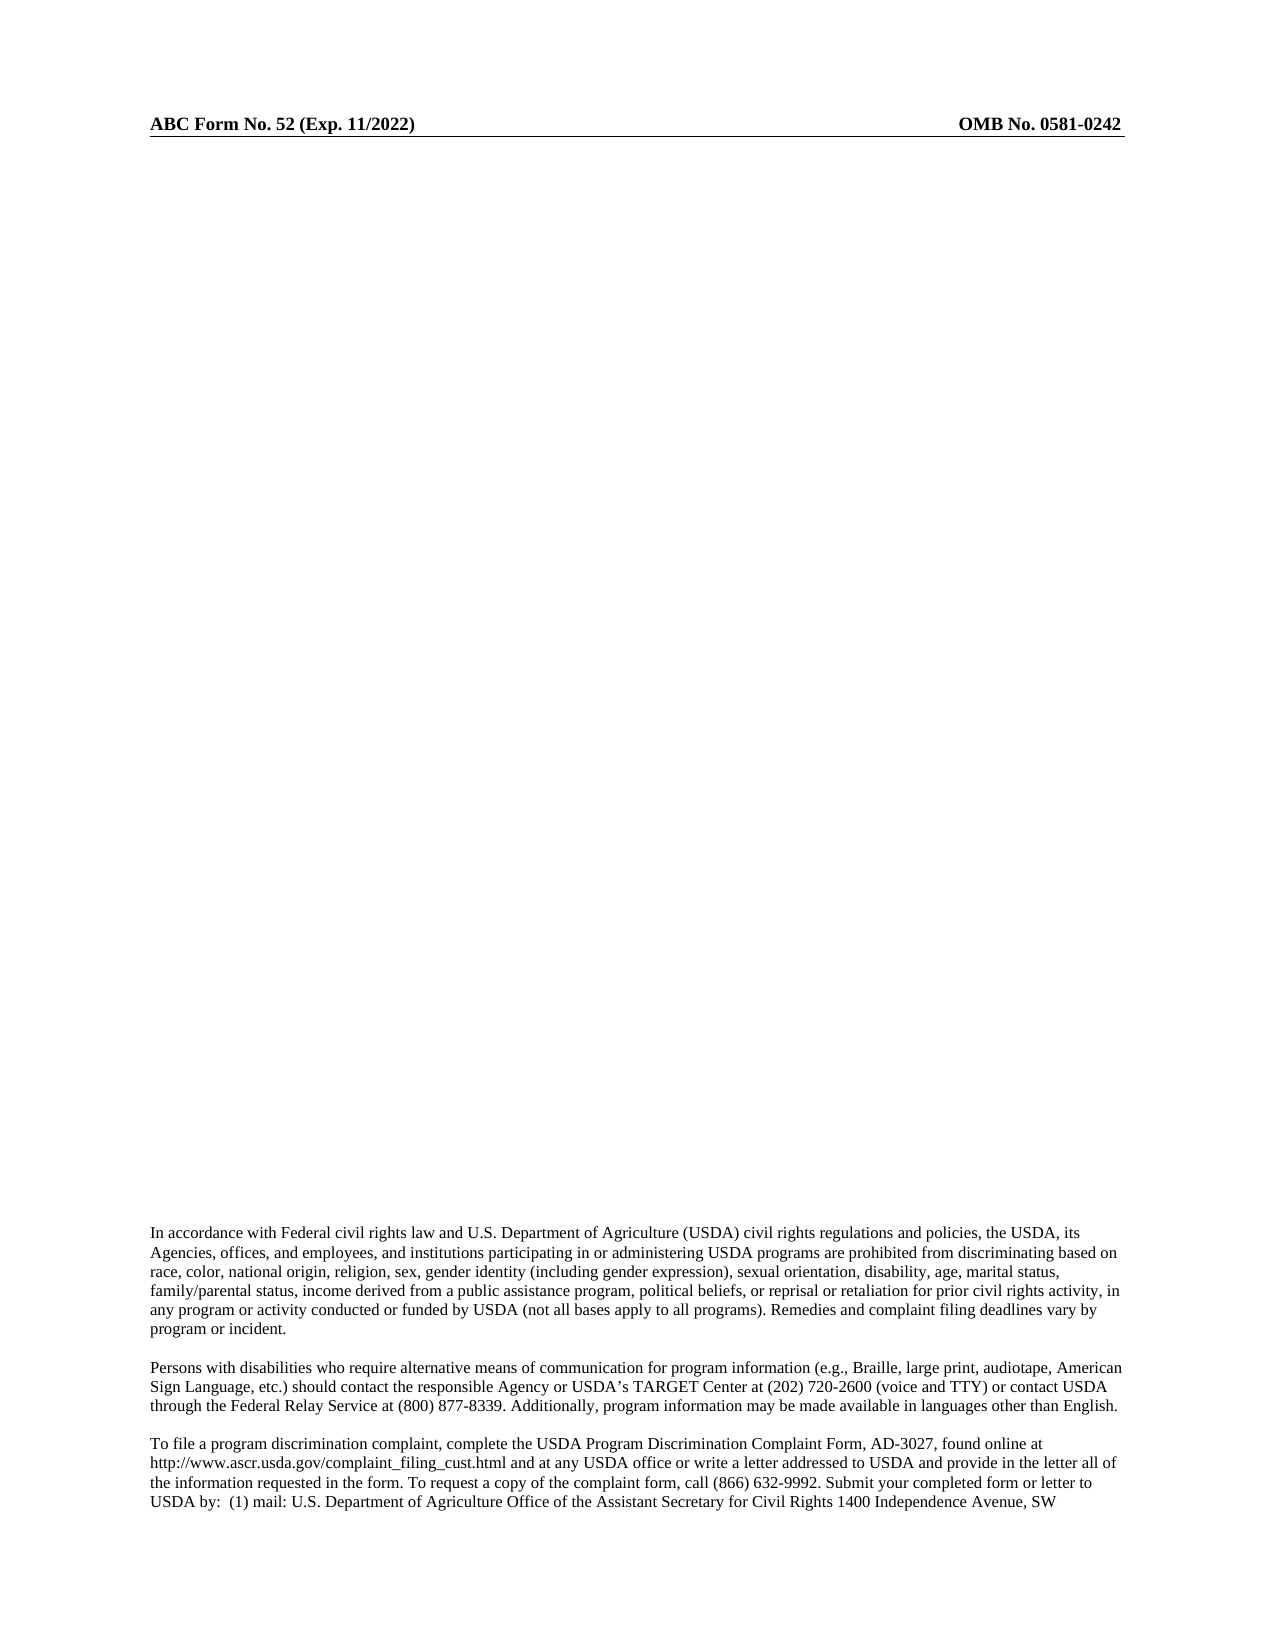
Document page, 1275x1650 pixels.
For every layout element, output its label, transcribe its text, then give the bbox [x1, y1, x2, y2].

text In accordance with Federal civil rights law and U.S. Department of Agriculture (USDA) civil rights regulations and policies, the USDA, its Agencies, offices, and employees, and institutions participating in or administering USDA programs are prohibited from discriminating based on race, color, national origin, religion, sex, gender identity (including gender expression), sexual orientation, disability, age, marital status, family/parental status, income derived from a public assistance program, political beliefs, or reprisal or retaliation for prior civil rights activity, in any program or activity conducted or funded by USDA (not all bases apply to all programs). Remedies and complaint filing deadlines vary by program or incident. [150, 1223, 1125, 1338]
text Persons with disabilities who require alternative means of communication for program information (e.g., Braille, large print, audiotape, American Sign Language, etc.) should contact the responsible Agency or USDA’s TARGET Center at (202) 720-2600 (voice and TTY) or contact USDA through the Federal Relay Service at (800) 877-8339. Additionally, program information may be made available in languages other than English. [150, 1357, 1125, 1415]
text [150, 1434, 1125, 1511]
